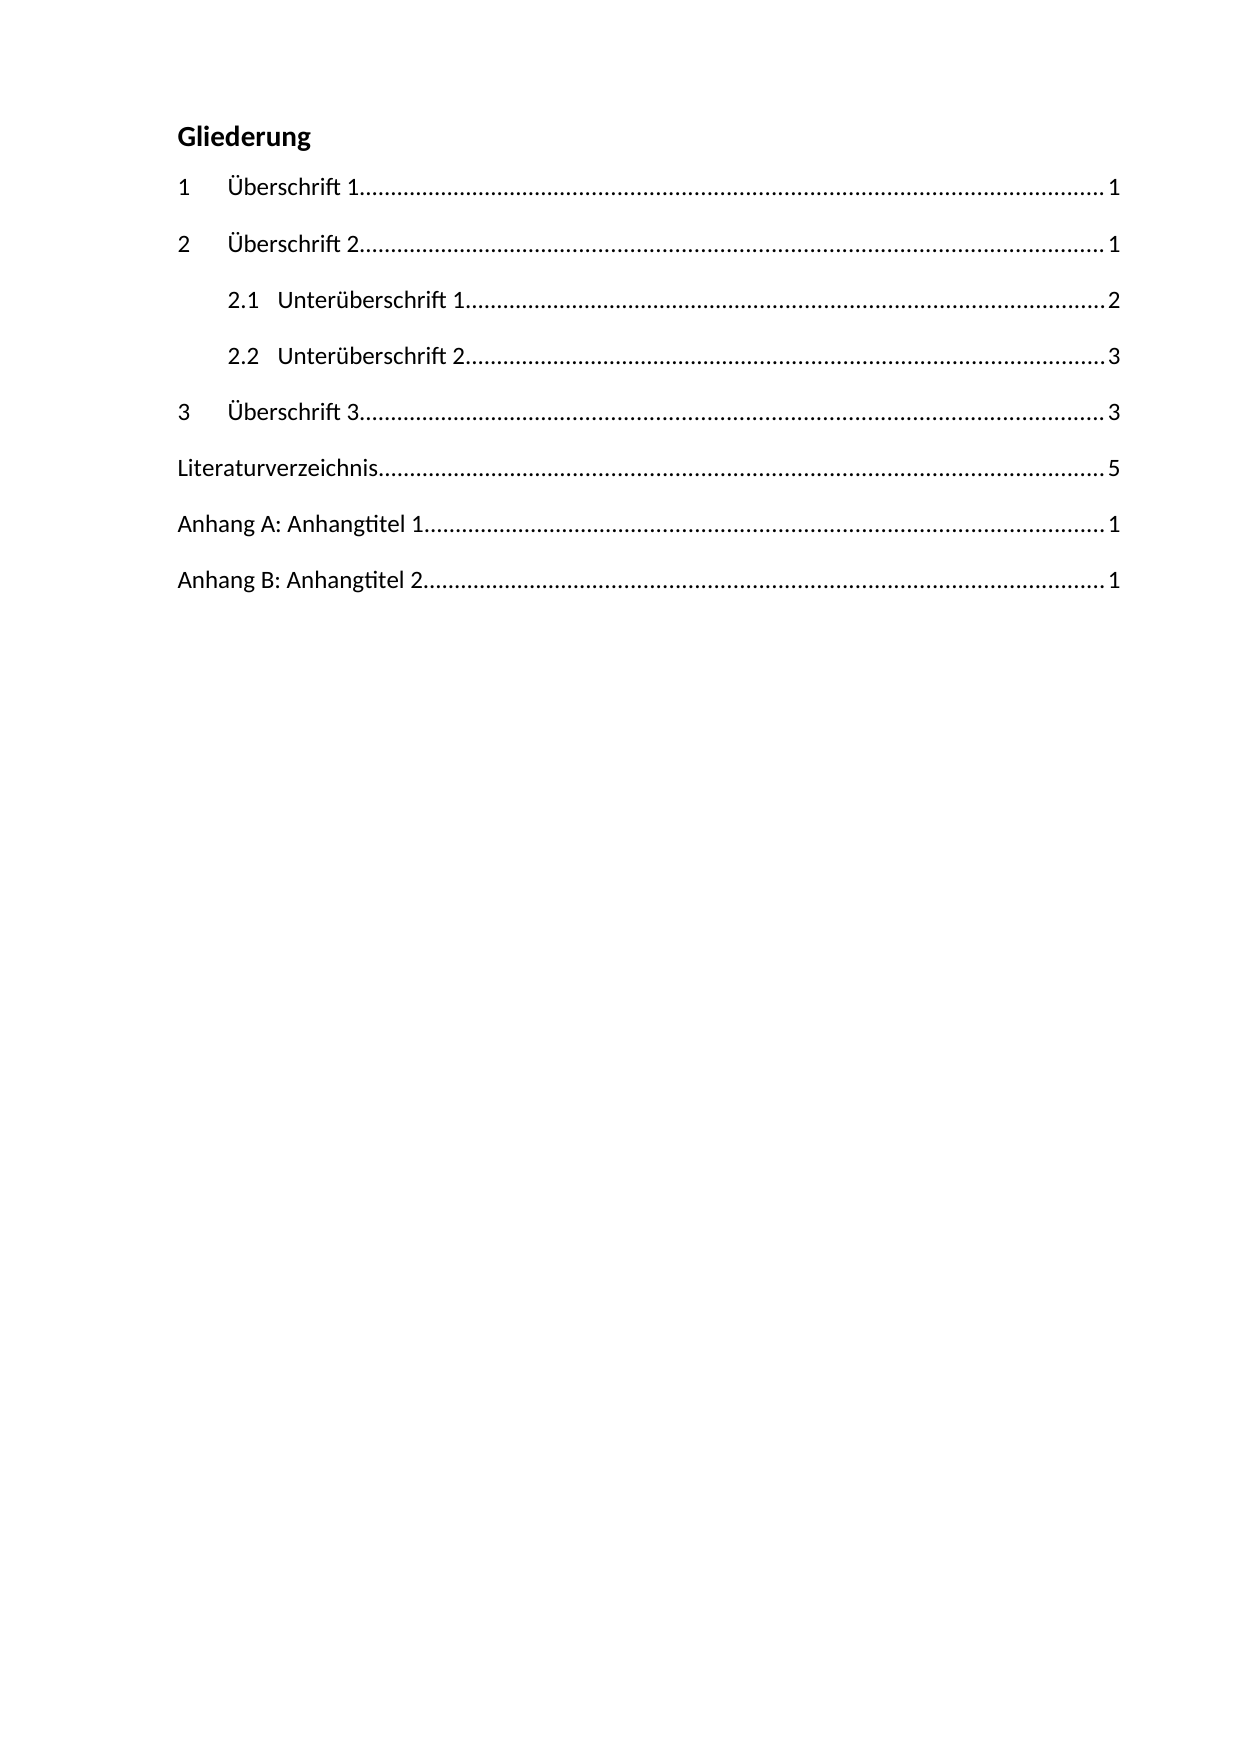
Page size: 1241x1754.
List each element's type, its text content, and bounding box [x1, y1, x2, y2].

text 2 Überschrift 2 1 [177, 228, 1122, 258]
text Anhang B: Anhangtitel 2 1 [177, 564, 1122, 595]
title Gliederung [177, 118, 1122, 154]
text 3 Überschrift 3 3 [177, 396, 1122, 427]
text Literaturverzeichnis 5 [177, 452, 1122, 483]
text 2.2 Unterüberschrift 2 3 [227, 340, 1122, 371]
text Anhang A: Anhangtitel 1 1 [177, 508, 1122, 539]
text 2.1 Unterüberschrift 1 2 [227, 284, 1122, 314]
text 1 Überschrift 1 1 [177, 172, 1122, 202]
